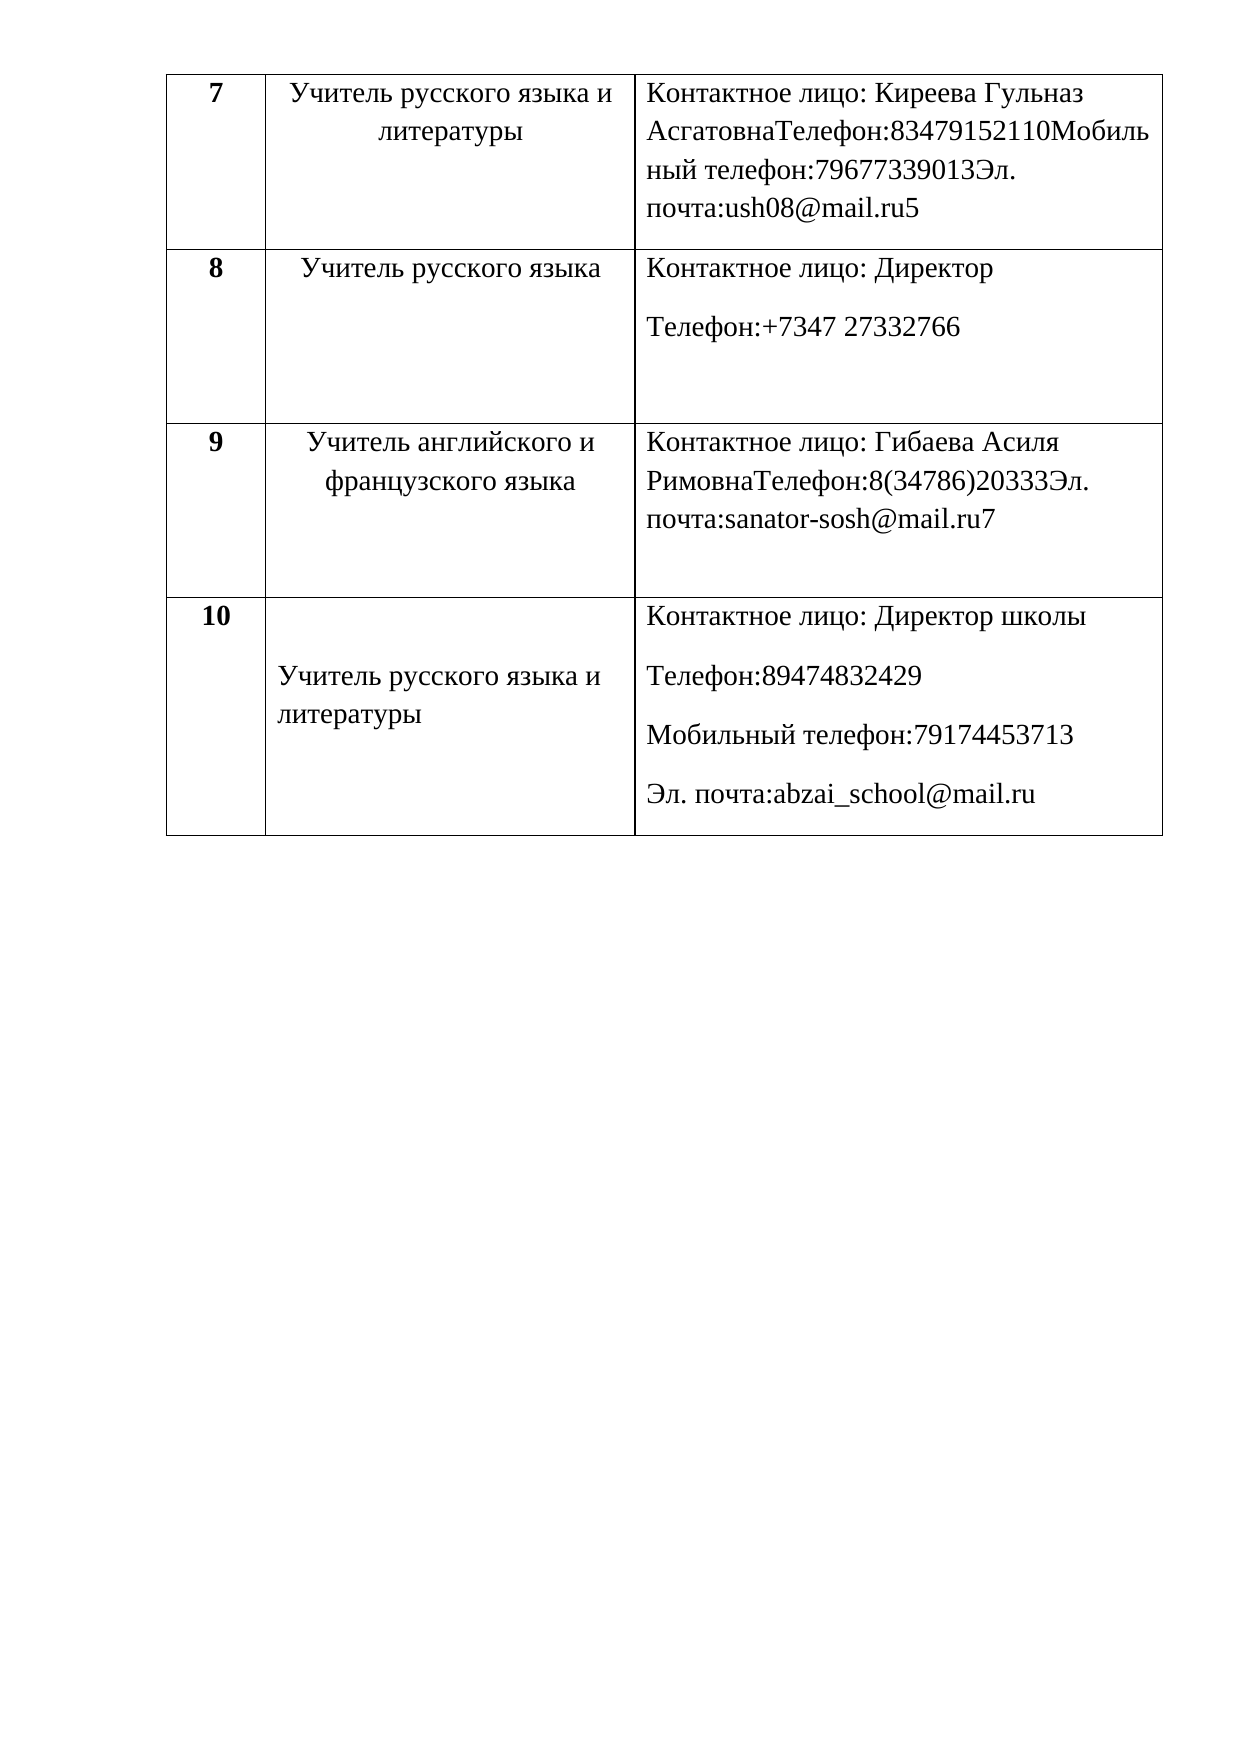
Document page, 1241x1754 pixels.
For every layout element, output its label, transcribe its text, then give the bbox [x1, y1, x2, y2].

table_cell Учитель русского языка и литературы [266, 75, 634, 249]
table_cell 10 [167, 598, 265, 835]
table_cell Контактное лицо: Директор Телефон:+7347 27332766 [636, 250, 1162, 423]
table_cell Контактное лицо: Гибаева Асиля РимовнаТелефон:8(34786)20333Эл. почта:sanator-sosh@mail.ru7 [636, 424, 1162, 597]
table_cell Учитель английского и французского языка [266, 424, 634, 597]
table_cell Контактное лицо: Киреева Гульназ АсгатовнаТелефон:83479152110Мобильный телефон:79677339013Эл. почта:ush08@mail.ru5 [636, 75, 1162, 249]
table_cell Учитель русского языка [266, 250, 634, 423]
table_cell Учитель русского языка и литературы [266, 598, 634, 835]
table_cell 8 [167, 250, 265, 423]
table_cell Контактное лицо: Директор школы Телефон:89474832429 Мобильный телефон:79174453713 Эл. почта:abzai_school@mail.ru [636, 598, 1162, 835]
table_cell 9 [167, 424, 265, 597]
table_cell 7 [167, 75, 265, 249]
